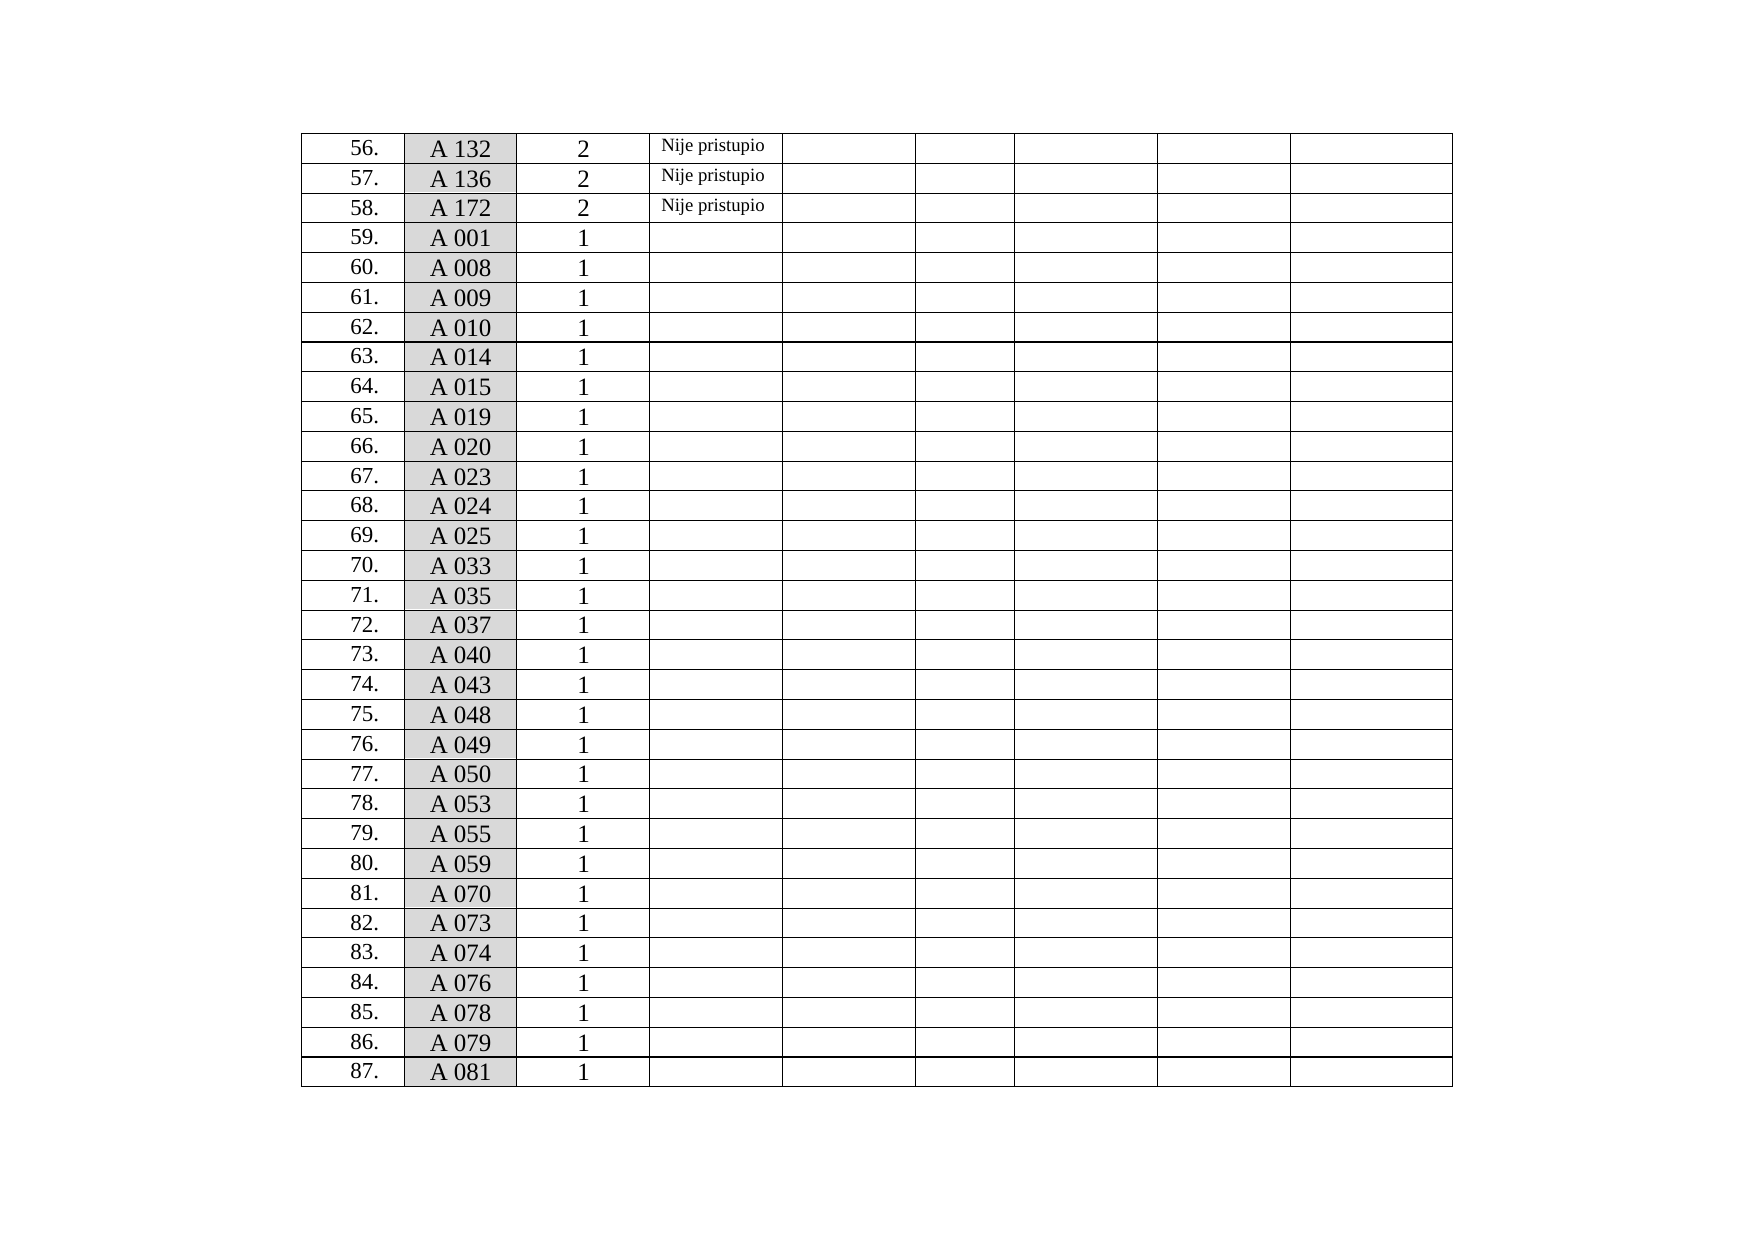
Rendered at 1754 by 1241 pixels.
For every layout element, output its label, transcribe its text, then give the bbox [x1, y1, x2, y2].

table_cell A 076 [405, 968, 516, 997]
table_cell [650, 372, 782, 401]
table_cell [783, 789, 915, 818]
table_cell [783, 819, 915, 848]
table_cell [783, 491, 915, 520]
table_cell [1015, 402, 1157, 431]
table_cell [916, 849, 1014, 878]
table_cell A 048 [405, 700, 516, 729]
table_cell [1291, 611, 1452, 639]
table_cell [302, 164, 404, 192]
table_cell [1158, 670, 1290, 699]
table_cell 1 [517, 640, 649, 669]
table_cell [650, 343, 782, 371]
table_cell [1158, 1058, 1290, 1086]
table_cell 1 [517, 849, 649, 878]
table_cell [1158, 372, 1290, 401]
table_cell [302, 819, 404, 848]
table_cell [650, 1058, 782, 1086]
table_cell [1158, 491, 1290, 520]
table_cell [650, 730, 782, 758]
table_cell A 023 [405, 462, 516, 490]
table_cell [1291, 343, 1452, 371]
table_cell [302, 1028, 404, 1056]
table_cell [1158, 343, 1290, 371]
table_cell [916, 462, 1014, 490]
table_cell 1 [517, 462, 649, 490]
table_cell [650, 849, 782, 878]
table_cell A 078 [405, 998, 516, 1027]
table_cell [302, 730, 404, 758]
table_cell [1015, 223, 1157, 252]
table_cell 1 [517, 700, 649, 729]
table_cell [916, 223, 1014, 252]
table_cell [1291, 789, 1452, 818]
table_cell [302, 432, 404, 461]
table_cell [302, 581, 404, 609]
table_cell [1291, 879, 1452, 907]
table_cell [650, 640, 782, 669]
table_cell A 073 [405, 909, 516, 937]
table_cell A 079 [405, 1028, 516, 1056]
table_cell [916, 760, 1014, 788]
table_cell A 035 [405, 581, 516, 609]
table_cell [783, 462, 915, 490]
table_cell [650, 1028, 782, 1056]
table_cell 1 [517, 372, 649, 401]
table_cell A 043 [405, 670, 516, 699]
table_cell [1015, 938, 1157, 967]
table_cell [302, 789, 404, 818]
table_cell A 055 [405, 819, 516, 848]
table_cell [302, 402, 404, 431]
table_cell [1015, 283, 1157, 312]
table_cell [916, 611, 1014, 639]
table_cell [783, 343, 915, 371]
table_cell [1015, 998, 1157, 1027]
table_cell [1158, 640, 1290, 669]
table_cell 1 [517, 402, 649, 431]
table_cell [783, 134, 915, 163]
table_cell Nije pristupio [650, 164, 782, 192]
table_cell [1158, 789, 1290, 818]
table_cell [1015, 819, 1157, 848]
table_cell [916, 909, 1014, 937]
table_cell [1291, 432, 1452, 461]
table_cell 1 [517, 521, 649, 550]
table_cell [1291, 372, 1452, 401]
table_cell [783, 253, 915, 282]
table_cell 1 [517, 283, 649, 312]
table_cell [1015, 432, 1157, 461]
table_cell 1 [517, 819, 649, 848]
table_cell [302, 670, 404, 699]
table_cell [783, 611, 915, 639]
table_cell [1015, 909, 1157, 937]
table_cell [1291, 1028, 1452, 1056]
table_cell [1015, 194, 1157, 222]
table_cell [650, 283, 782, 312]
table_cell [783, 1058, 915, 1086]
table_cell [650, 581, 782, 609]
table_cell 2 [517, 134, 649, 163]
table_cell 1 [517, 938, 649, 967]
table_cell [783, 730, 915, 758]
table_cell 1 [517, 789, 649, 818]
table_cell [1015, 581, 1157, 609]
table_cell [1015, 849, 1157, 878]
table_cell [1291, 164, 1452, 192]
table_cell [1158, 849, 1290, 878]
table_cell [1158, 968, 1290, 997]
table_cell [1015, 134, 1157, 163]
table_cell [783, 402, 915, 431]
table_cell A 014 [405, 343, 516, 371]
table_cell [1291, 551, 1452, 580]
table_cell A 015 [405, 372, 516, 401]
table_cell [1015, 343, 1157, 371]
table_cell 1 [517, 253, 649, 282]
table_cell [1015, 789, 1157, 818]
table_cell [302, 462, 404, 490]
table_cell [1158, 551, 1290, 580]
table_cell [1291, 1058, 1452, 1086]
table_cell [783, 670, 915, 699]
table_cell [650, 521, 782, 550]
table_cell [1158, 402, 1290, 431]
table_cell A 040 [405, 640, 516, 669]
table_cell [916, 670, 1014, 699]
table_cell [783, 909, 915, 937]
table_cell [650, 462, 782, 490]
table_cell A 025 [405, 521, 516, 550]
table_cell [650, 879, 782, 907]
table_cell [783, 968, 915, 997]
table_cell 2 [517, 194, 649, 222]
table_cell [650, 670, 782, 699]
table_cell [302, 700, 404, 729]
table_cell A 070 [405, 879, 516, 907]
table_cell [1158, 1028, 1290, 1056]
table_cell 1 [517, 998, 649, 1027]
table_cell [783, 938, 915, 967]
table_cell [1291, 194, 1452, 222]
table_cell 1 [517, 909, 649, 937]
table_cell [302, 849, 404, 878]
table_cell [916, 879, 1014, 907]
table_cell [916, 1058, 1014, 1086]
table_cell [916, 343, 1014, 371]
table_cell 1 [517, 968, 649, 997]
table_cell [1291, 670, 1452, 699]
table_cell A 008 [405, 253, 516, 282]
table_cell [1291, 402, 1452, 431]
table_cell [1158, 879, 1290, 907]
table_cell [302, 223, 404, 252]
table_cell [916, 253, 1014, 282]
table_cell [1291, 462, 1452, 490]
table_cell [1015, 1028, 1157, 1056]
table_cell 1 [517, 223, 649, 252]
table_cell [1291, 491, 1452, 520]
table_cell [1158, 730, 1290, 758]
table_cell [783, 879, 915, 907]
table_cell [783, 283, 915, 312]
table_cell 1 [517, 581, 649, 609]
table_cell [783, 164, 915, 192]
table_cell [650, 968, 782, 997]
table_cell A 053 [405, 789, 516, 818]
table_cell [302, 760, 404, 788]
table_cell [1015, 164, 1157, 192]
table_cell [1158, 253, 1290, 282]
table_cell [1015, 313, 1157, 341]
table_cell [650, 611, 782, 639]
table_cell [916, 789, 1014, 818]
table_cell [1291, 313, 1452, 341]
table_cell [1291, 581, 1452, 609]
table_cell [1158, 283, 1290, 312]
table_cell [302, 343, 404, 371]
table_cell [1158, 998, 1290, 1027]
table_cell Nije pristupio [650, 134, 782, 163]
table_cell [302, 372, 404, 401]
table_cell [916, 432, 1014, 461]
table_cell [916, 521, 1014, 550]
table_cell [916, 491, 1014, 520]
table_cell [916, 164, 1014, 192]
table_cell [302, 313, 404, 341]
table_cell [650, 819, 782, 848]
table_cell [1015, 670, 1157, 699]
table_cell [916, 372, 1014, 401]
table_cell [1158, 581, 1290, 609]
table_cell [783, 760, 915, 788]
table_cell A 020 [405, 432, 516, 461]
table_cell [650, 551, 782, 580]
table_cell 1 [517, 670, 649, 699]
table_cell 1 [517, 491, 649, 520]
table_cell [916, 819, 1014, 848]
table_cell [916, 134, 1014, 163]
table_cell [1291, 909, 1452, 937]
table_cell 1 [517, 760, 649, 788]
table_cell [302, 551, 404, 580]
table_cell [1291, 253, 1452, 282]
table_cell [1291, 223, 1452, 252]
table_cell A 009 [405, 283, 516, 312]
table_cell [302, 938, 404, 967]
table_cell [1291, 819, 1452, 848]
table_cell A 136 [405, 164, 516, 192]
table_cell 2 [517, 164, 649, 192]
table_cell [1158, 194, 1290, 222]
table_cell [1158, 164, 1290, 192]
table_cell [302, 283, 404, 312]
table_cell [1158, 938, 1290, 967]
table_cell [650, 491, 782, 520]
table_cell [916, 194, 1014, 222]
table_cell 1 [517, 551, 649, 580]
table_cell [650, 938, 782, 967]
table_cell [783, 521, 915, 550]
table_cell A 001 [405, 223, 516, 252]
table_cell [1015, 611, 1157, 639]
table_cell [1015, 462, 1157, 490]
table_cell [916, 700, 1014, 729]
table_cell A 010 [405, 313, 516, 341]
table_cell [650, 313, 782, 341]
table_cell [1291, 134, 1452, 163]
table_cell [1158, 462, 1290, 490]
table_cell [783, 581, 915, 609]
table_cell [916, 551, 1014, 580]
table_cell [1291, 760, 1452, 788]
table_cell [783, 432, 915, 461]
table_cell [1015, 700, 1157, 729]
table_cell [1291, 938, 1452, 967]
table_cell [1015, 968, 1157, 997]
table_cell A 024 [405, 491, 516, 520]
table_cell [302, 194, 404, 222]
table_cell [916, 998, 1014, 1027]
table_cell 1 [517, 879, 649, 907]
table_cell [302, 491, 404, 520]
table_cell A 019 [405, 402, 516, 431]
table_cell A 132 [405, 134, 516, 163]
table_cell [1158, 760, 1290, 788]
table_cell [302, 909, 404, 937]
table_cell [916, 402, 1014, 431]
table_cell [916, 640, 1014, 669]
table_cell [1015, 730, 1157, 758]
table_cell [650, 432, 782, 461]
table_cell [1291, 640, 1452, 669]
table_cell A 172 [405, 194, 516, 222]
table_cell 1 [517, 432, 649, 461]
table_cell [783, 372, 915, 401]
table_cell Nije pristupio [650, 194, 782, 222]
table_cell [1158, 223, 1290, 252]
table_cell [783, 313, 915, 341]
table_cell [302, 521, 404, 550]
table_cell [302, 998, 404, 1027]
table_cell [783, 640, 915, 669]
table_cell 1 [517, 1058, 649, 1086]
table_cell [650, 789, 782, 818]
table_cell [916, 1028, 1014, 1056]
table_cell [1158, 313, 1290, 341]
table_cell [650, 700, 782, 729]
table_cell [783, 551, 915, 580]
table_cell [1158, 134, 1290, 163]
table_cell [916, 283, 1014, 312]
table_cell [1291, 283, 1452, 312]
table_cell A 074 [405, 938, 516, 967]
table_cell [1291, 998, 1452, 1027]
table_cell [1015, 640, 1157, 669]
table_cell [1015, 879, 1157, 907]
table_cell A 050 [405, 760, 516, 788]
table_cell [1158, 700, 1290, 729]
table_cell [916, 581, 1014, 609]
table_cell [1291, 730, 1452, 758]
table_cell [302, 134, 404, 163]
table_cell [1158, 521, 1290, 550]
table_cell [1015, 372, 1157, 401]
table_cell [1291, 521, 1452, 550]
table_cell [1291, 700, 1452, 729]
table_cell [1015, 253, 1157, 282]
table_cell [783, 849, 915, 878]
table_cell [1015, 491, 1157, 520]
table_cell [1291, 849, 1452, 878]
table_cell [302, 611, 404, 639]
table_cell [302, 968, 404, 997]
table_cell [783, 998, 915, 1027]
table_cell A 081 [405, 1058, 516, 1086]
table_cell [302, 1058, 404, 1086]
table_cell 1 [517, 313, 649, 341]
table_cell [916, 938, 1014, 967]
table_cell [302, 640, 404, 669]
table_cell [1158, 611, 1290, 639]
table_cell A 033 [405, 551, 516, 580]
table_cell [302, 879, 404, 907]
table_cell [916, 730, 1014, 758]
table_cell [783, 700, 915, 729]
table_cell [916, 968, 1014, 997]
table_cell [650, 909, 782, 937]
table_cell [650, 998, 782, 1027]
table_cell A 037 [405, 611, 516, 639]
table_cell [1158, 909, 1290, 937]
table_cell A 059 [405, 849, 516, 878]
table_cell [916, 313, 1014, 341]
table_cell [650, 402, 782, 431]
table_cell 1 [517, 343, 649, 371]
table_cell [1158, 819, 1290, 848]
table_cell [1015, 760, 1157, 788]
table_cell [783, 194, 915, 222]
table_cell [650, 223, 782, 252]
table_cell [1015, 551, 1157, 580]
table_cell [650, 253, 782, 282]
table_cell [302, 253, 404, 282]
table_cell A 049 [405, 730, 516, 758]
table_cell 1 [517, 730, 649, 758]
table_cell [1291, 968, 1452, 997]
table_cell [1015, 521, 1157, 550]
table_cell [1015, 1058, 1157, 1086]
table_cell [783, 1028, 915, 1056]
table_cell [1158, 432, 1290, 461]
table_cell 1 [517, 611, 649, 639]
table_cell [650, 760, 782, 788]
table_cell 1 [517, 1028, 649, 1056]
table_cell [783, 223, 915, 252]
